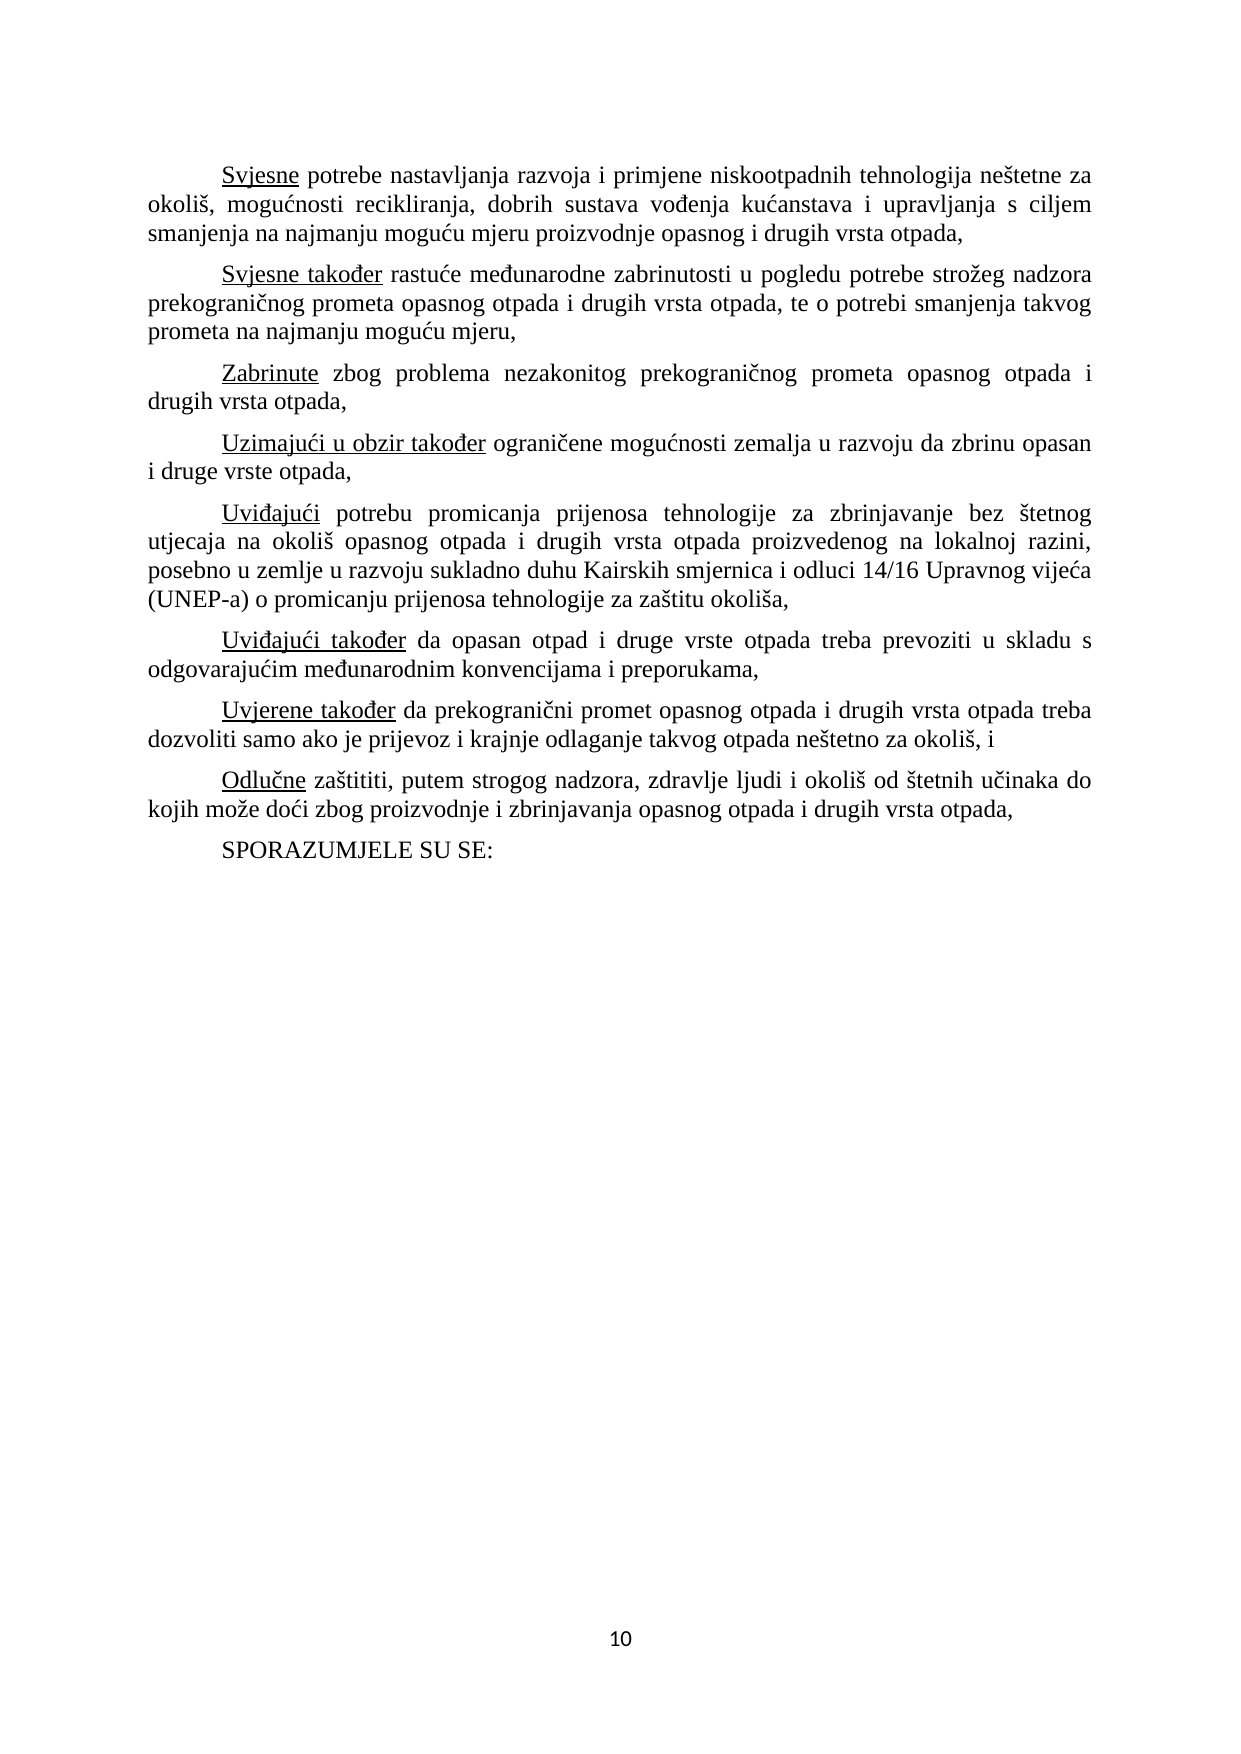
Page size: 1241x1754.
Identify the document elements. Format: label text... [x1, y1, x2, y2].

text Uvjerene također da prekogranični promet opasnog otpada i drugih vrsta otpada treba dozvoliti samo ako je prijevoz i krajnje odlaganje takvog otpada neštetno za okoliš, i [148, 695, 1093, 753]
text Uzimajući u obzir također ograničene mogućnosti zemalja u razvoju da zbrinu opasan i druge vrste otpada, [148, 428, 1093, 485]
text Uviđajući potrebu promicanja prijenosa tehnologije za zbrinjavanje bez štetnog utjecaja na okoliš opasnog otpada i drugih vrsta otpada proizvedenog na lokalnoj razini, posebno u zemlje u razvoju sukladno duhu Kairskih smjernica i odluci 14/16 Upravnog vijeća (UNEP-a) o promicanju prijenosa tehnologije za zaštitu okoliša, [148, 498, 1093, 613]
text Odlučne zaštititi, putem strogog nadzora, zdravlje ljudi i okoliš od štetnih učinaka do kojih može doći zbog proizvodnje i zbrinjavanja opasnog otpada i drugih vrsta otpada, [148, 765, 1093, 823]
text SPORAZUMJELE SU SE: [148, 835, 1093, 864]
text Uviđajući također da opasan otpad i druge vrste otpada treba prevoziti u skladu s odgovarajućim međunarodnim konvencijama i preporukama, [148, 625, 1093, 683]
text Svjesne potrebe nastavljanja razvoja i primjene niskootpadnih tehnologija neštetne za okoliš, mogućnosti recikliranja, dobrih sustava vođenja kućanstava i upravljanja s ciljem smanjenja na najmanju moguću mjeru proizvodnje opasnog i drugih vrsta otpada, [148, 160, 1093, 246]
text Svjesne također rastuće međunarodne zabrinutosti u pogledu potrebe strožeg nadzora prekograničnog prometa opasnog otpada i drugih vrsta otpada, te o potrebi smanjenja takvog prometa na najmanju moguću mjeru, [148, 259, 1093, 345]
text Zabrinute zbog problema nezakonitog prekograničnog prometa opasnog otpada i drugih vrsta otpada, [148, 358, 1093, 415]
